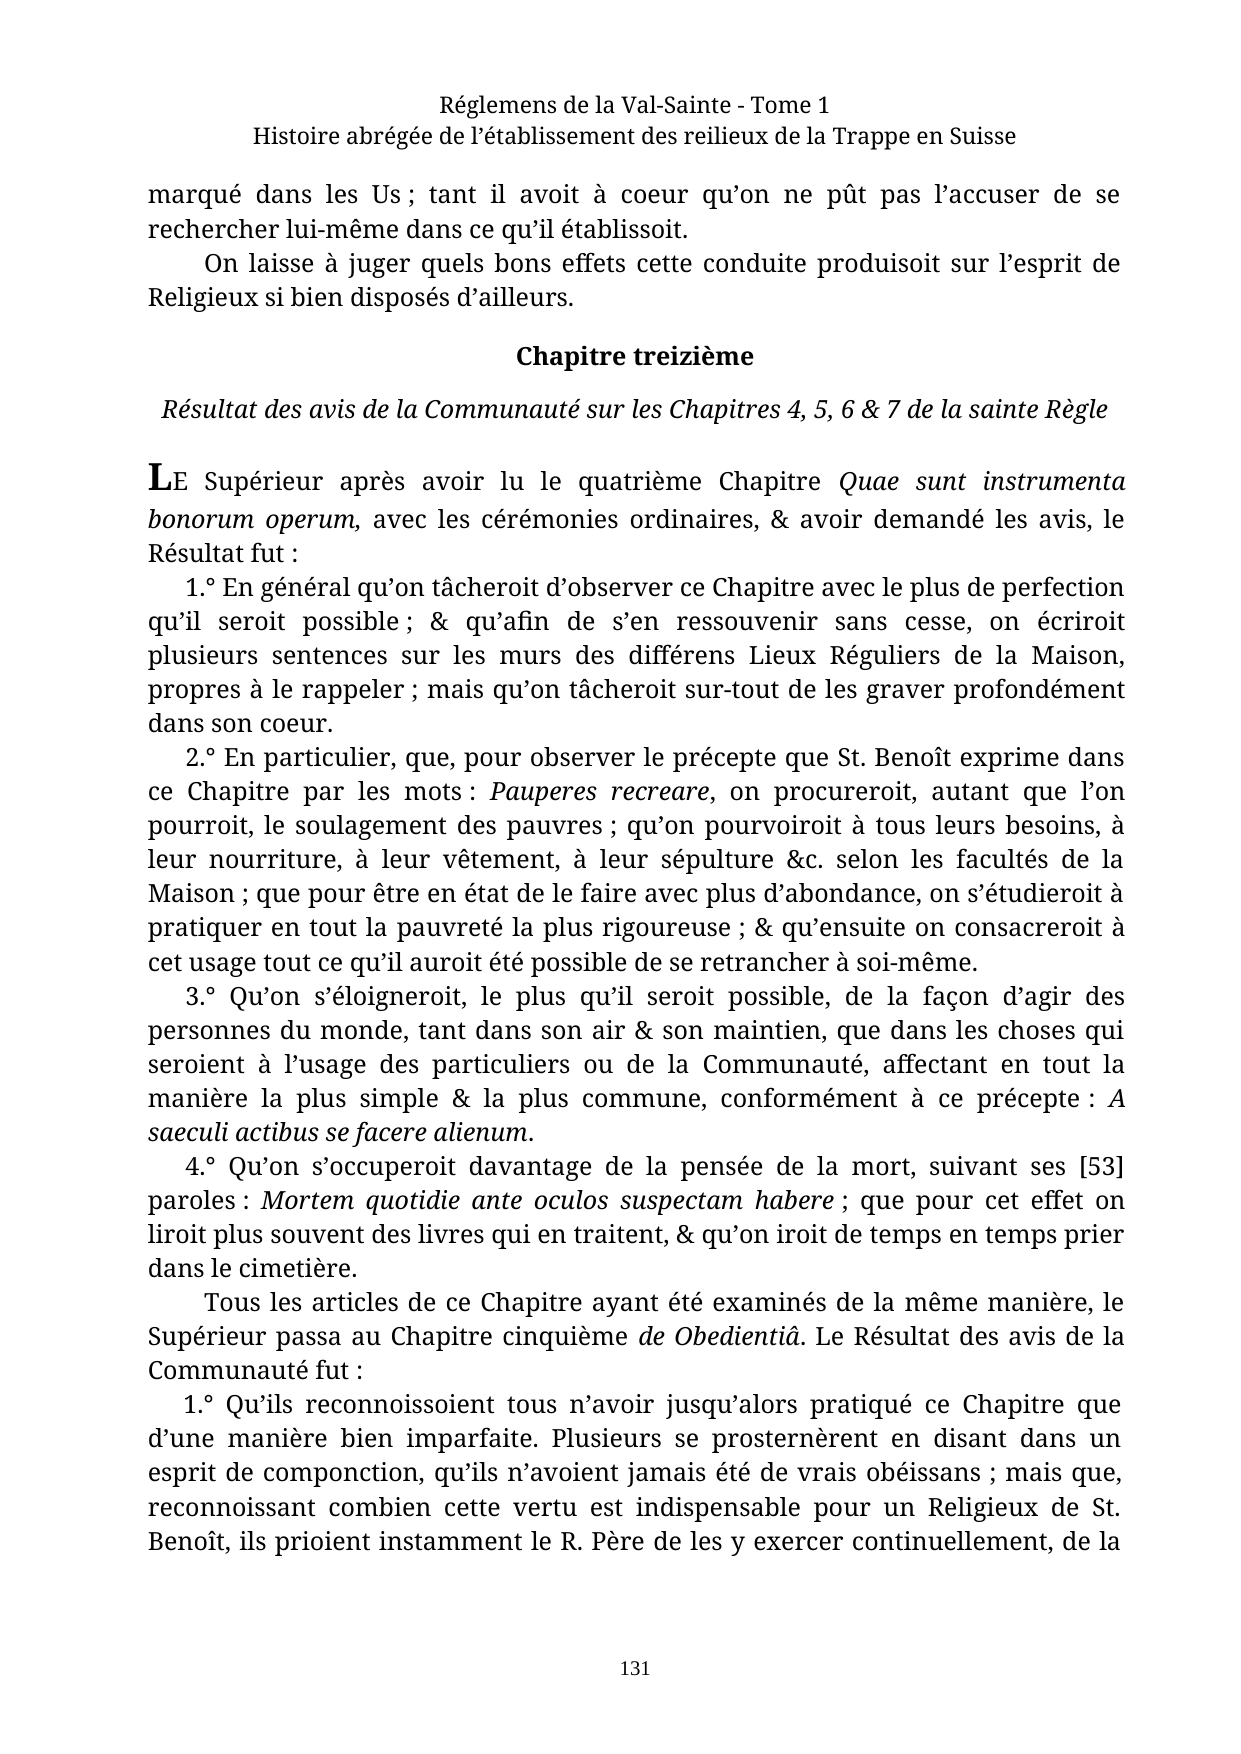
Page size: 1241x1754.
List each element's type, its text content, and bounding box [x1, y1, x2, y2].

text Chapitre treizième [148, 338, 1122, 372]
text On laisse à juger quels bons effets cette conduite produisoit sur l’esprit de Religieux si bien disposés d’ailleurs. [148, 245, 1122, 313]
text Résultat des avis de la Communauté sur les Chapitres 4, 5, 6 & 7 de la sainte Règle [148, 391, 1122, 425]
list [148, 1387, 1122, 1557]
text 3.° Qu’on s’éloigneroit, le plus qu’il seroit possible, de la façon d’agir des personnes du monde, tant dans son air & son maintien, que dans les choses qui seroient à l’usage des particuliers ou de la Communauté, affectant en tout la manière la plus simple & la plus commune, conformément à ce précepte : A saeculi actibus se facere alienum. [148, 978, 1126, 1148]
text 4.° Qu’on s’occuperoit davantage de la pensée de la mort, suivant ses [53] paroles : Mortem quotidie ante oculos suspectam habere ; que pour cet effet on liroit plus souvent des livres qui en traitent, & qu’on iroit de temps en temps prier dans le cimetière. [148, 1148, 1126, 1285]
text LE Supérieur après avoir lu le quatrième Chapitre Quae sunt instrumenta bonorum operum, avec les cérémonies ordinaires, & avoir demandé les avis, le Résultat fut : [148, 450, 1126, 569]
text 2.° En particulier, que, pour observer le précepte que St. Benoît exprime dans ce Chapitre par les mots : Pauperes recreare, on procureroit, autant que l’on pourroit, le soulagement des pauvres ; qu’on pourvoiroit à tous leurs besoins, à leur nourriture, à leur vêtement, à leur sépulture &c. selon les facultés de la Maison ; que pour être en état de le faire avec plus d’abondance, on s’étudieroit à pratiquer en tout la pauvreté la plus rigoureuse ; & qu’ensuite on consacreroit à cet usage tout ce qu’il auroit été possible de se retrancher à soi-même. [148, 740, 1126, 978]
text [148, 177, 1122, 245]
text Tous les articles de ce Chapitre ayant été examinés de la même manière, le Supérieur passa au Chapitre cinquième de Obedientiâ. Le Résultat des avis de la Communauté fut : [148, 1285, 1126, 1387]
text 1.° En général qu’on tâcheroit d’observer ce Chapitre avec le plus de perfection qu’il seroit possible ; & qu’afin de s’en ressouvenir sans cesse, on écriroit plusieurs sentences sur les murs des différens Lieux Réguliers de la Maison, propres à le rappeler ; mais qu’on tâcheroit sur-tout de les graver profondément dans son coeur. [148, 569, 1126, 740]
